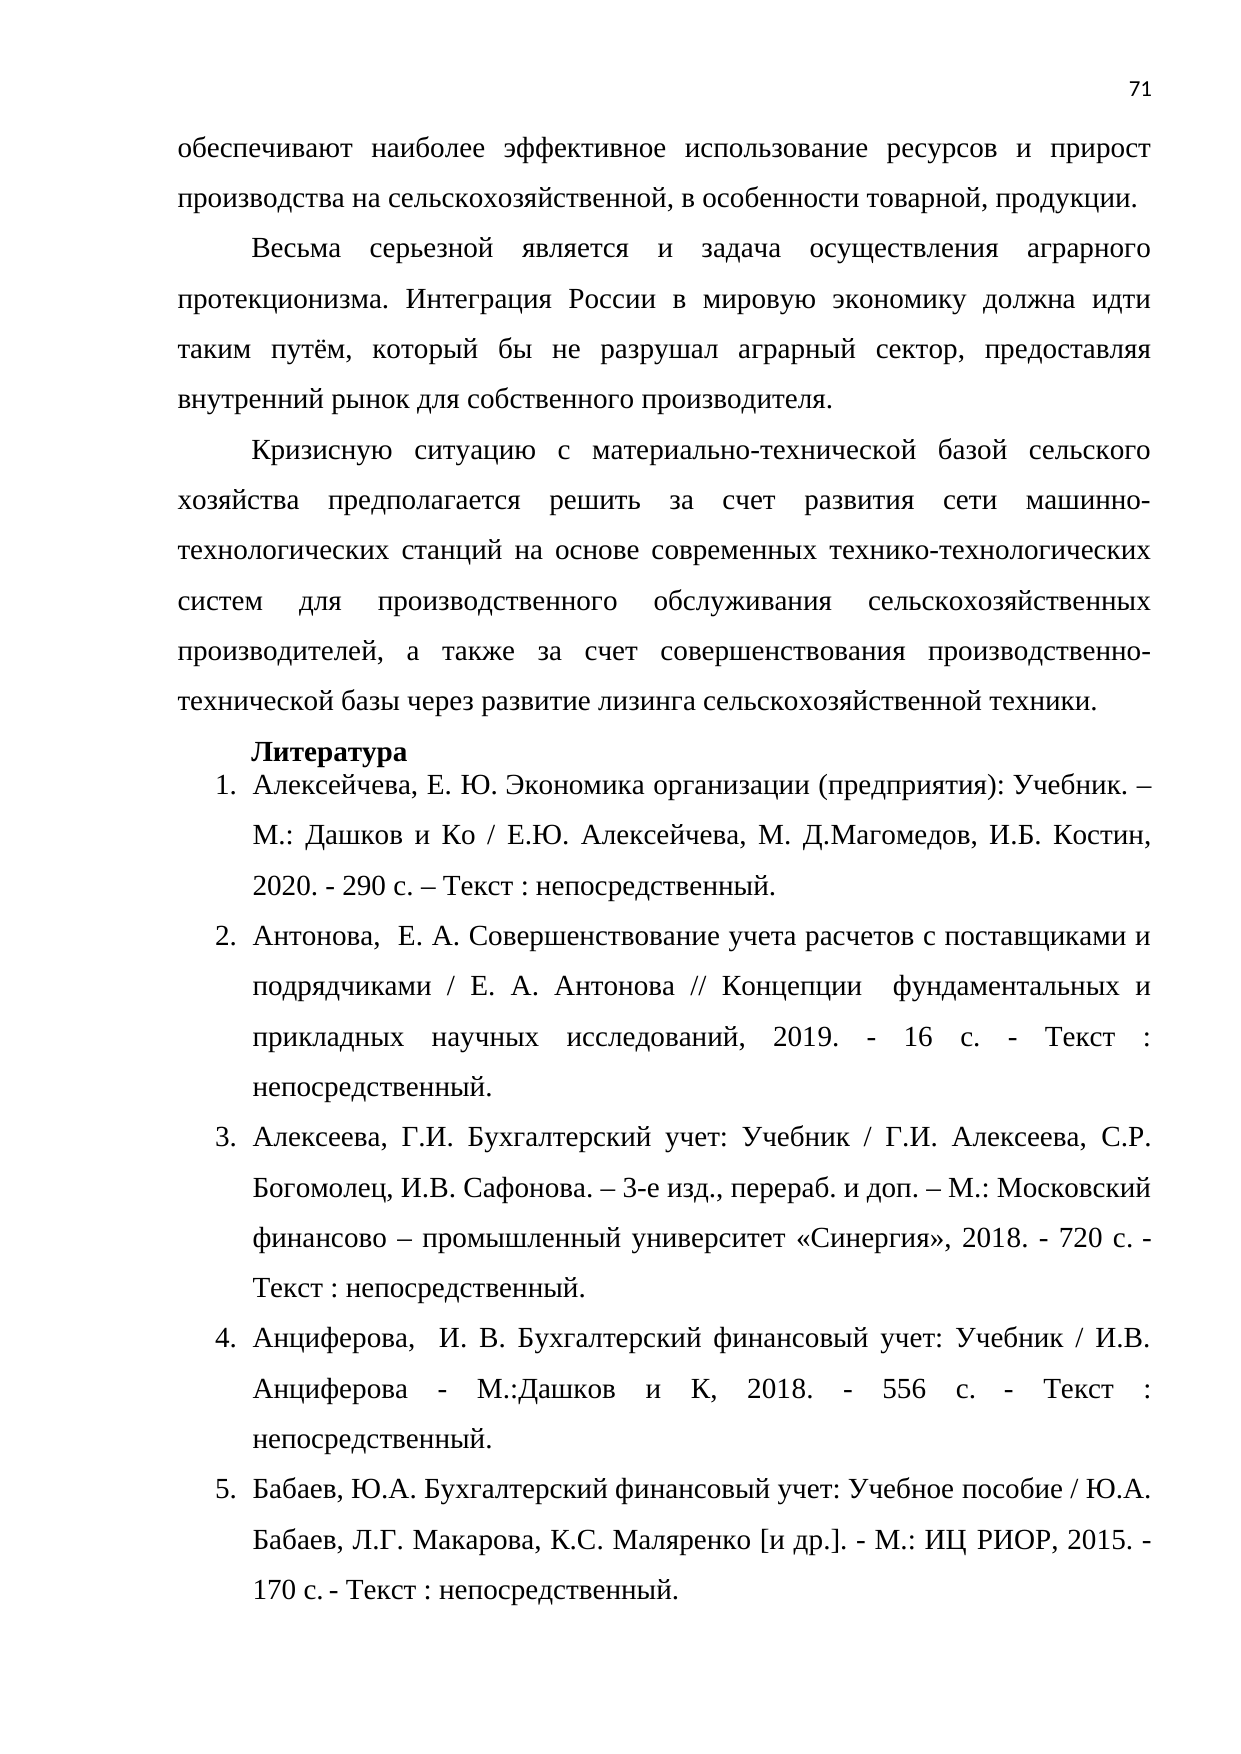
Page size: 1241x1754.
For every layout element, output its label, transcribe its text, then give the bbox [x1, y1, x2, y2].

list Алексеева, Г.И. Бухгалтерский учет: Учебник / Г.И. Алексеева, С.Р. Богомолец, И.В. Сафонова. – 3-е изд., перераб. и доп. – М.: Московский финансово – промышленный университет «Синергия», 2018. - 720 с. - Текст : непосредственный. [215, 1119, 1152, 1304]
list Алексейчева, Е. Ю. Экономика организации (предприятия): Учебник. – М.: Дашков и Ко / Е.Ю. Алексейчева, М. Д.Магомедов, И.Б. Костин, 2020. - 290 с. – Текст : непосредственный. [215, 767, 1152, 901]
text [177, 130, 1152, 214]
text Кризисную ситуацию с материально-технической базой сельского хозяйства предполагается решить за счет развития сети машинно-технологических станций на основе современных технико-технологических систем для производственного обслуживания сельскохозяйственных производителей, а также за счет совершенствования производственно-технической базы через развитие лизинга сельскохозяйственной техники. [177, 432, 1152, 717]
list Антонова, Е. А. Совершенствование учета расчетов с поставщиками и подрядчиками / Е. А. Антонова // Концепции фундаментальных и прикладных научных исследований, 2019. - 16 с. - Текст : непосредственный. [215, 918, 1152, 1103]
text Весьма серьезной является и задача осуществления аграрного протекционизма. Интеграция России в мировую экономику должна идти таким путём, который бы не разрушал аграрный сектор, предоставляя внутренний рынок для собственного производителя. [177, 231, 1152, 415]
list Бабаев, Ю.А. Бухгалтерский финансовый учет: Учебное пособие / Ю.А. Бабаев, Л.Г. Макарова, К.С. Маляренко [и др.]. - М.: ИЦ РИОР, 2015. - 170 c. - Текст : непосредственный. [215, 1472, 1152, 1606]
list Анциферова, И. В. Бухгалтерский финансовый учет: Учебник / И.В. Анциферова - М.:Дашков и К, 2018. - 556 с. - Текст : непосредственный. [215, 1321, 1152, 1455]
text Литература [177, 734, 1152, 767]
